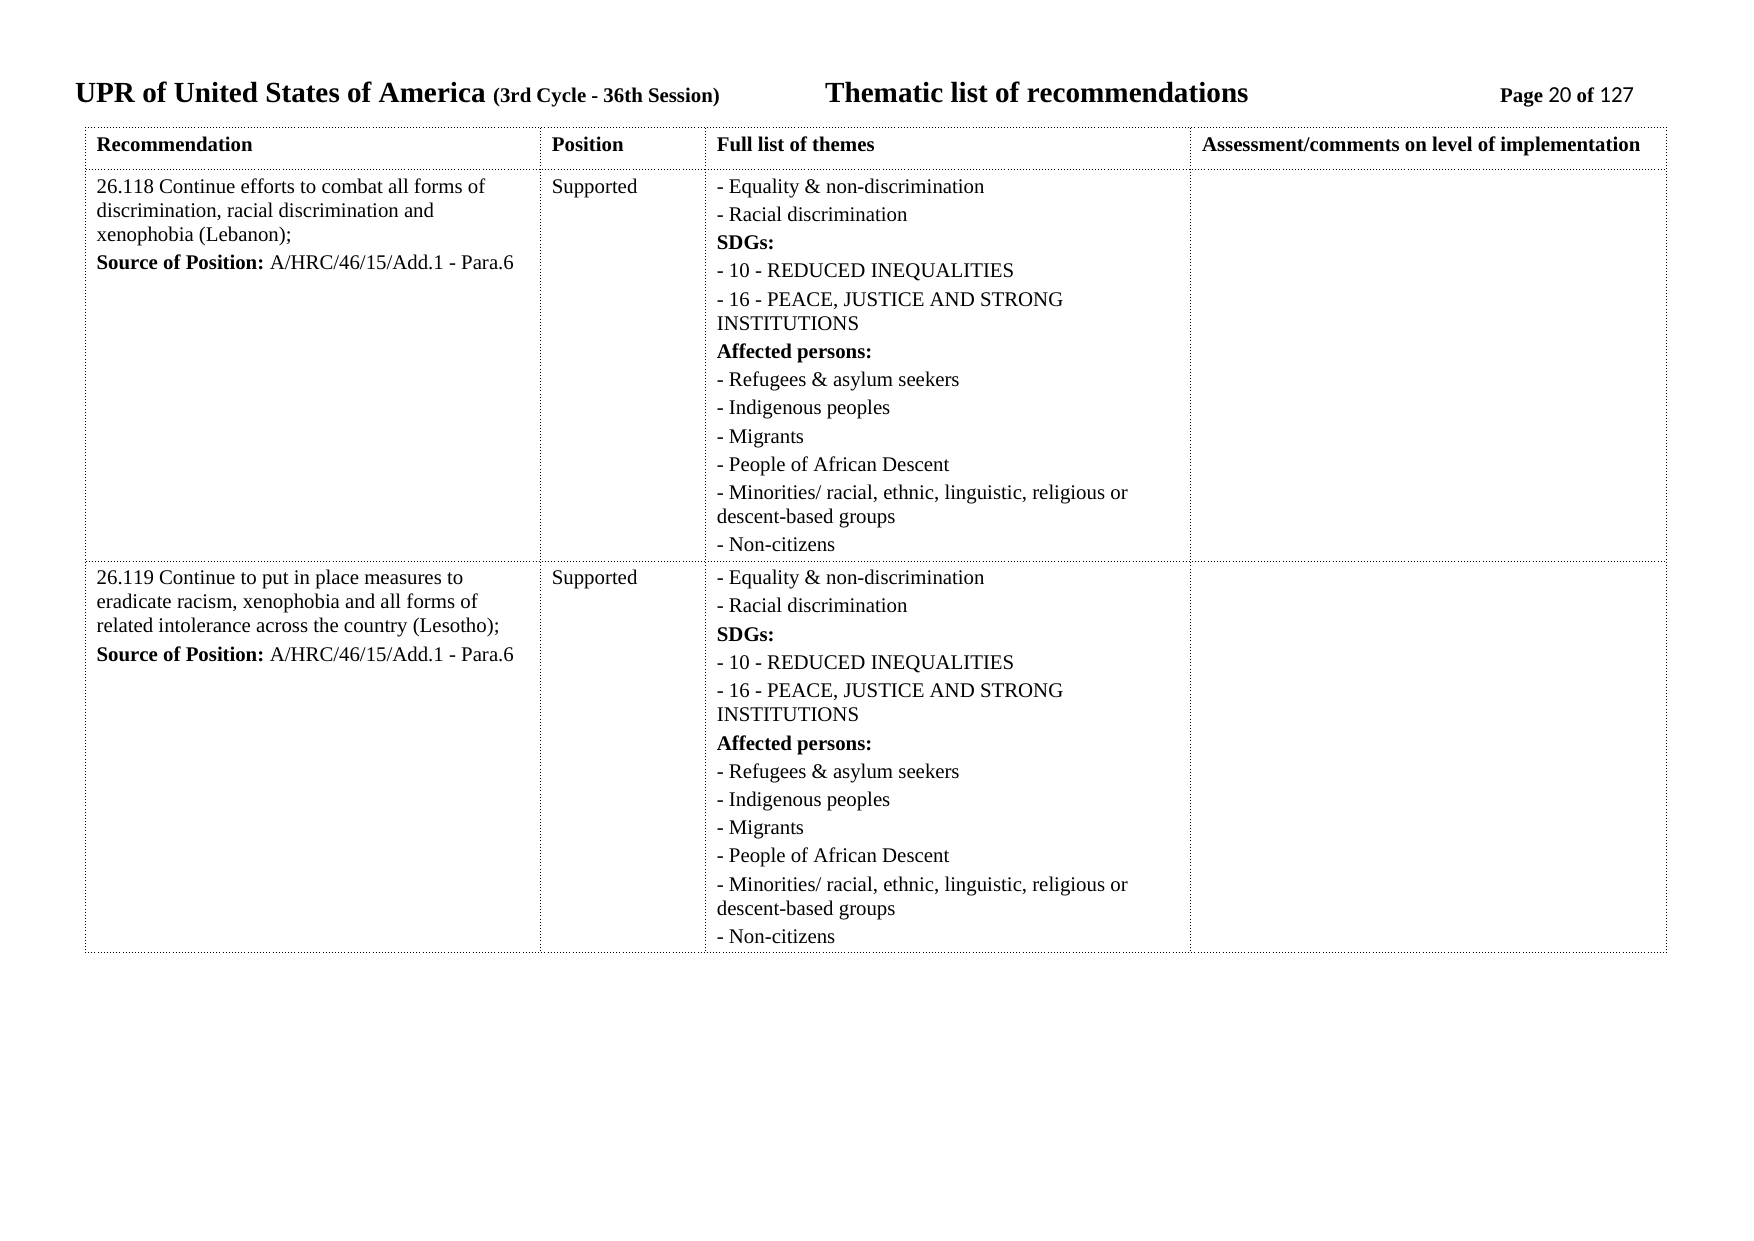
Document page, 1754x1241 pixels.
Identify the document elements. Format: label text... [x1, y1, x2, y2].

table_header Full list of themes [705, 127, 1191, 169]
table_cell Supported [540, 169, 705, 561]
table_header Recommendation [85, 127, 540, 169]
table_cell - Equality & non-discrimination - Racial discrimination SDGs: - 10 - REDUCED INEQUALITIES - 16 - PEACE, JUSTICE AND STRONG INSTITUTIONS Affected persons: - Refugees & asylum seekers - Indigenous peoples - Migrants - People of African Descent - Minorities/ racial, ethnic, linguistic, religious or descent-based groups - Non-citizens [705, 169, 1191, 561]
table_cell [1191, 169, 1667, 561]
table_header Position [540, 127, 705, 169]
table_cell 26.118 Continue efforts to combat all forms of discrimination, racial discrimination and xenophobia (Lebanon); Source of Position: A/HRC/46/15/Add.1 - Para.6 [85, 169, 540, 561]
table_cell [1191, 561, 1667, 952]
table_cell Supported [540, 561, 705, 952]
table_header Assessment/comments on level of implementation [1191, 127, 1667, 169]
table_cell - Equality & non-discrimination - Racial discrimination SDGs: - 10 - REDUCED INEQUALITIES - 16 - PEACE, JUSTICE AND STRONG INSTITUTIONS Affected persons: - Refugees & asylum seekers - Indigenous peoples - Migrants - People of African Descent - Minorities/ racial, ethnic, linguistic, religious or descent-based groups - Non-citizens [705, 561, 1191, 952]
table_cell 26.119 Continue to put in place measures to eradicate racism, xenophobia and all forms of related intolerance across the country (Lesotho); Source of Position: A/HRC/46/15/Add.1 - Para.6 [85, 561, 540, 952]
